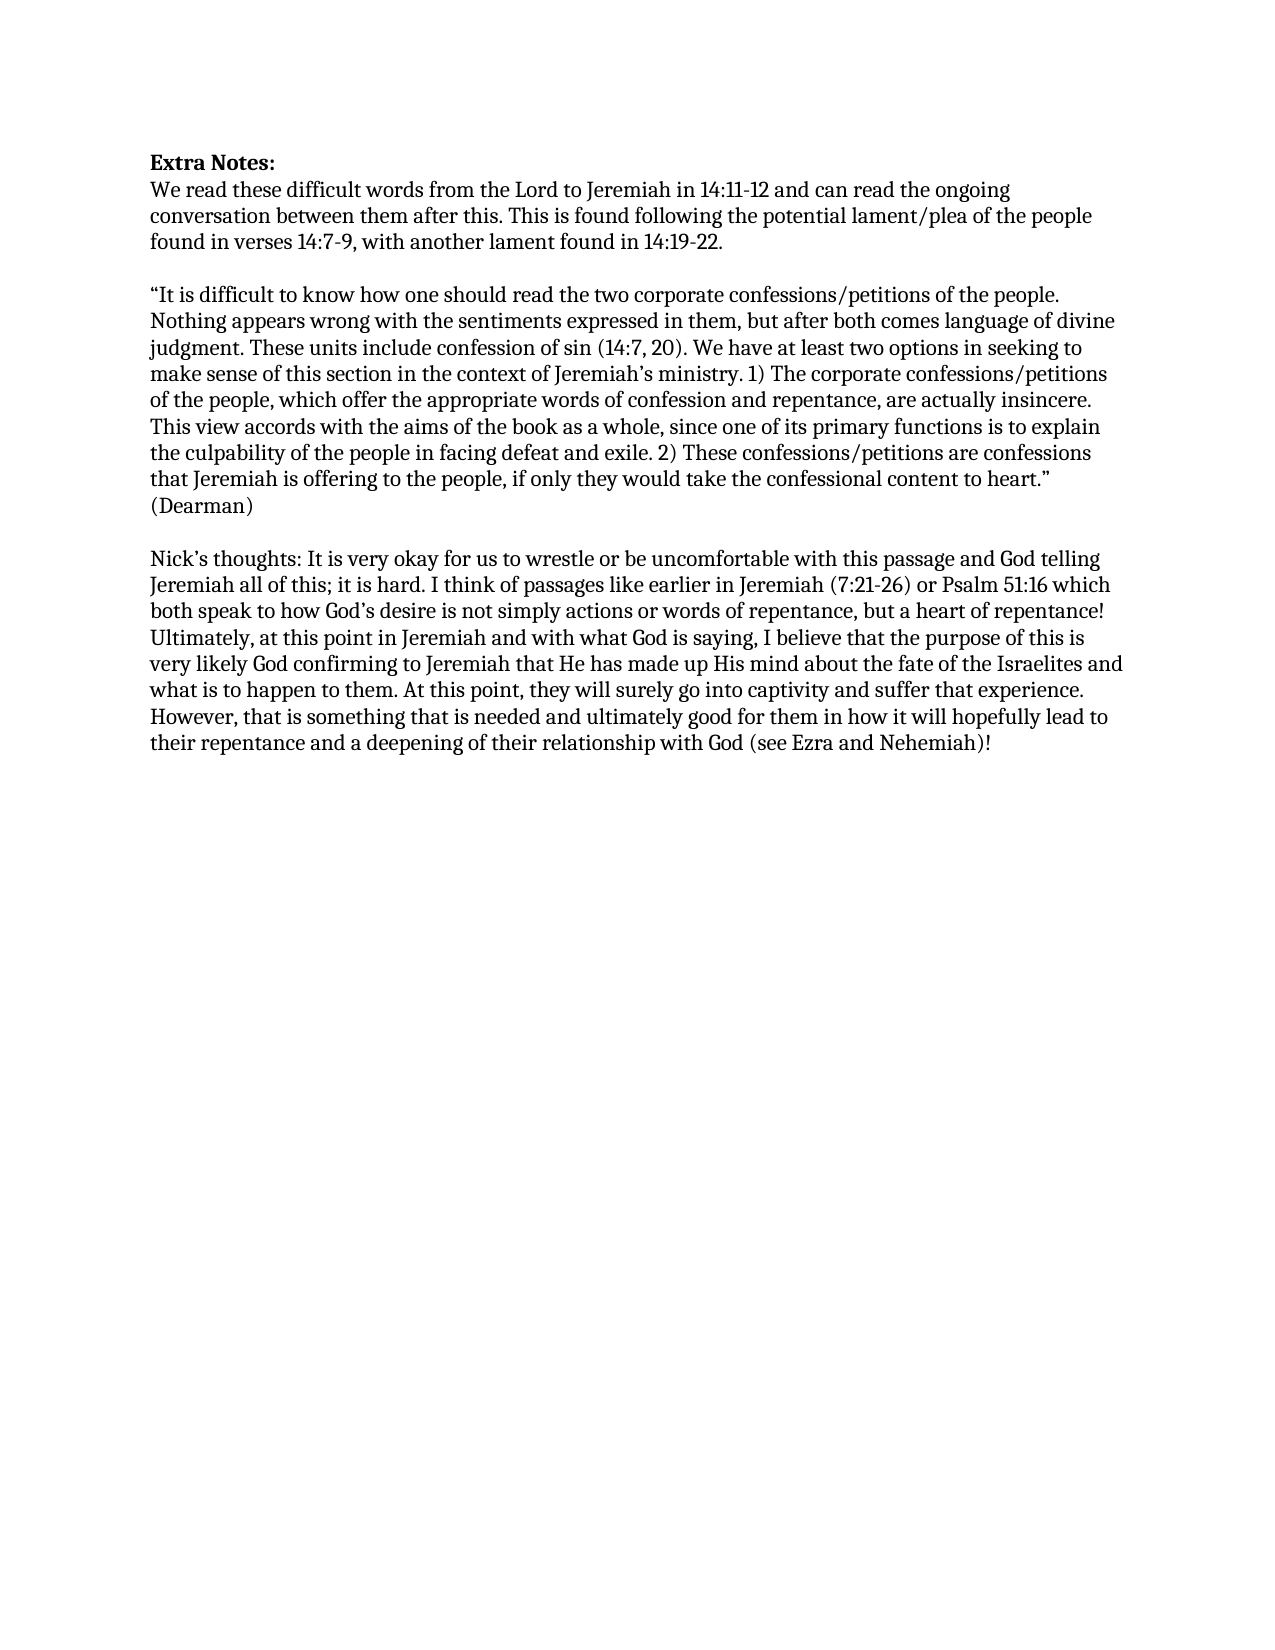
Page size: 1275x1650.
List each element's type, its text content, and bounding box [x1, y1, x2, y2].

text Extra Notes: [150, 150, 1125, 176]
text We read these difficult words from the Lord to Jeremiah in 14:11-12 and can read the ongoing conversation between them after this. This is found following the potential lament/plea of the people found in verses 14:7-9, with another lament found in 14:19-22. [150, 176, 1125, 255]
text Nick’s thoughts: It is very okay for us to wrestle or be uncomfortable with this passage and God telling Jeremiah all of this; it is hard. I think of passages like earlier in Jeremiah (7:21-26) or Psalm 51:16 which both speak to how God’s desire is not simply actions or words of repentance, but a heart of repentance! Ultimately, at this point in Jeremiah and with what God is saying, I believe that the purpose of this is very likely God confirming to Jeremiah that He has made up His mind about the fate of the Israelites and what is to happen to them. At this point, they will surely go into captivity and suffer that experience. However, that is something that is needed and ultimately good for them in how it will hopefully lead to their repentance and a deepening of their relationship with God (see Ezra and Nehemiah)! [150, 545, 1125, 756]
text “It is difficult to know how one should read the two corporate confessions/petitions of the people. Nothing appears wrong with the sentiments expressed in them, but after both comes language of divine judgment. These units include confession of sin (14:7, 20). We have at least two options in seeking to make sense of this section in the context of Jeremiah’s ministry. 1) The corporate confessions/petitions of the people, which offer the appropriate words of confession and repentance, are actually insincere. This view accords with the aims of the book as a whole, since one of its primary functions is to explain the culpability of the people in facing defeat and exile. 2) These confessions/petitions are confessions that Jeremiah is offering to the people, if only they would take the confessional content to heart.” (Dearman) [150, 282, 1125, 519]
